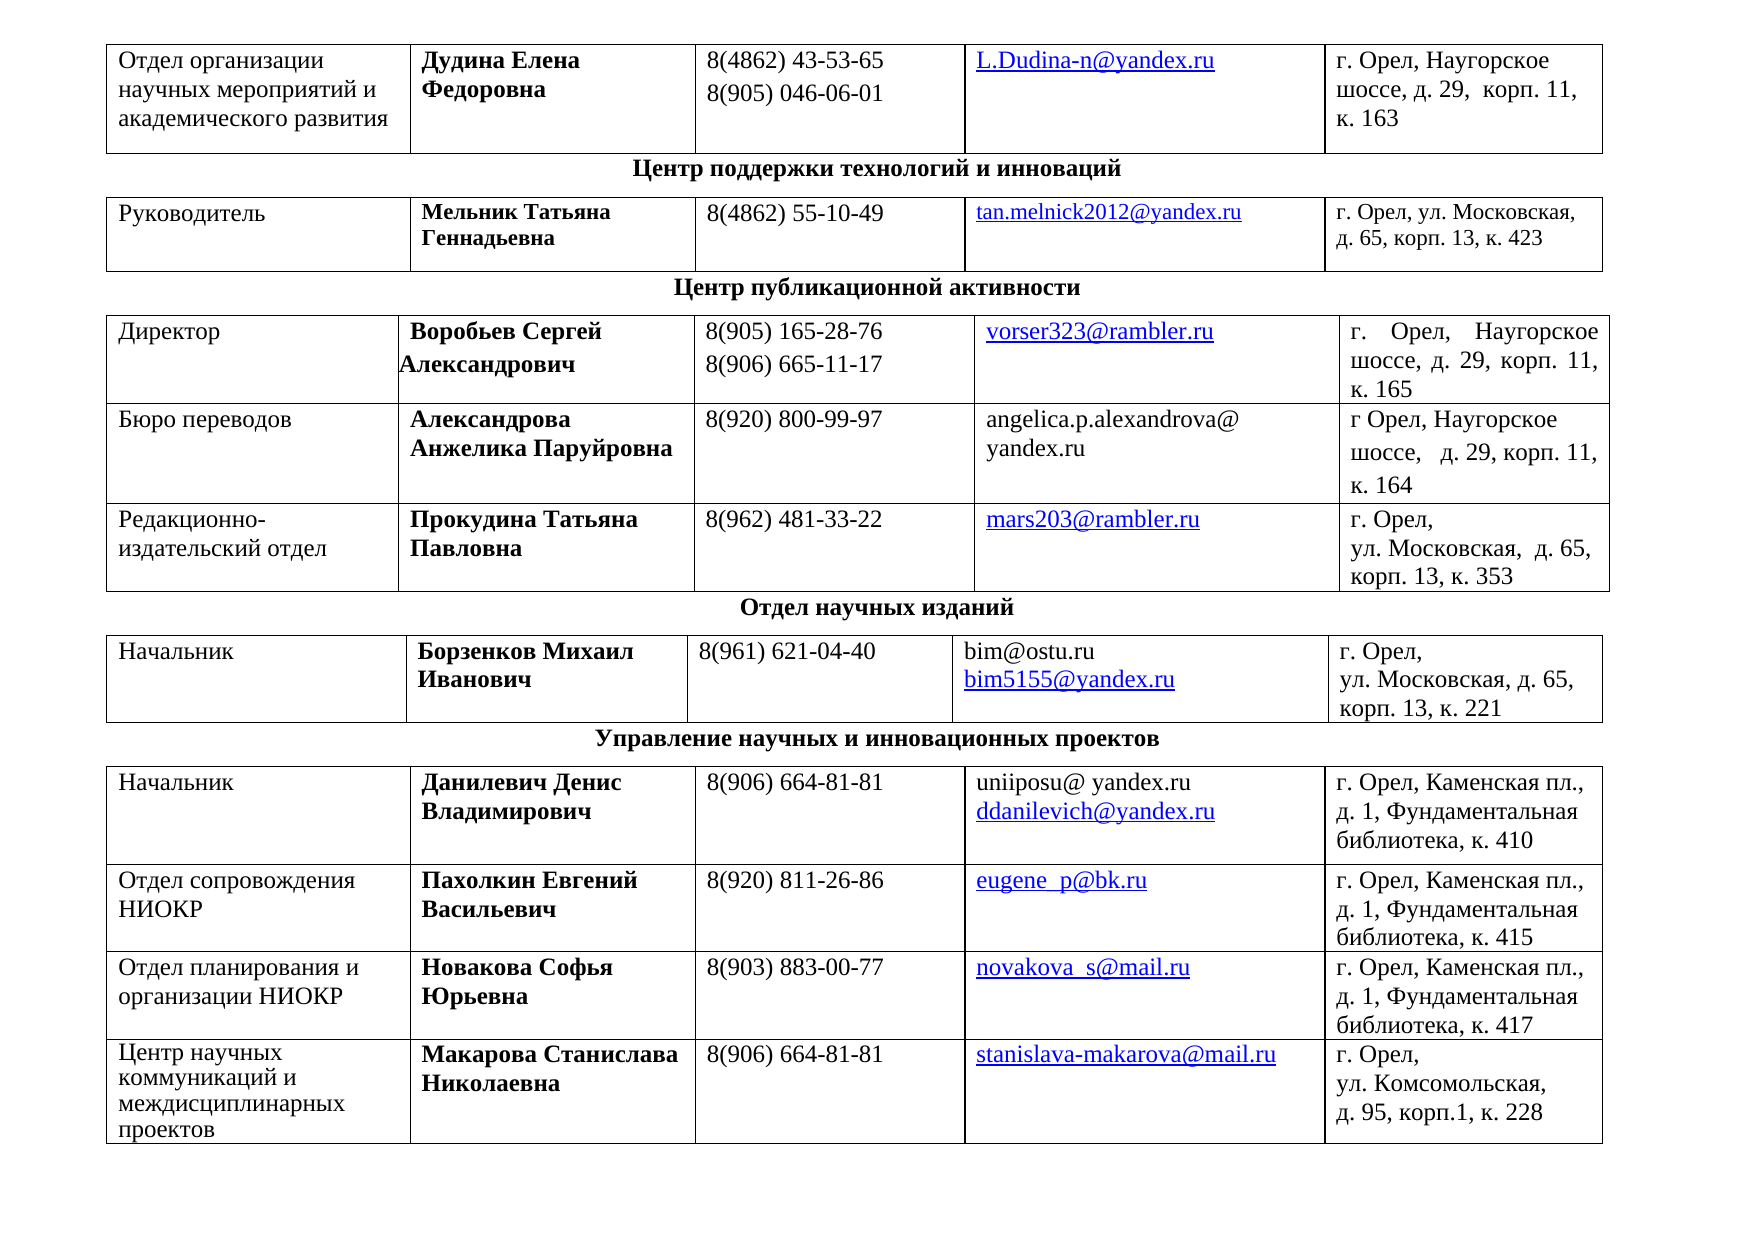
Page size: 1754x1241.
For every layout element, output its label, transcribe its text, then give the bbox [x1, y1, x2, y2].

table_header г. Орел, Наугорское шоссе, д. 29, корп. 11, к. 165 [1340, 316, 1609, 403]
table_cell Бюро переводов [107, 404, 398, 503]
table_header 8(905) 165-28-76 8(906) 665-11-17 [695, 316, 974, 403]
text Отдел научных изданий [118, 592, 1636, 620]
table_header г. Орел, ул. Московская, д. 65, корп. 13, к. 221 [1329, 636, 1602, 722]
table_header Данилевич Денис Владимирович [411, 767, 695, 864]
table_cell г. Орел, Каменская пл., д. 1, Фундаментальная библиотека, к. 415 [1326, 865, 1602, 951]
table_cell г. Орел, Каменская пл., д. 1, Фундаментальная библиотека, к. 417 [1326, 952, 1602, 1038]
table_cell Отдел планирования и организации НИОКР [107, 952, 410, 1038]
table_cell Макарова Станислава Николаевна [411, 1040, 695, 1143]
table_cell Отдел организации научных мероприятий и академического развития [107, 45, 410, 152]
table_cell г. Орел, ул. Московская, д. 65, корп. 13, к. 353 [1340, 504, 1609, 591]
table_cell 8(906) 664-81-81 [696, 1040, 964, 1143]
table_header 8(4862) 55-10-49 [696, 198, 964, 271]
table_header Начальник [107, 636, 406, 722]
table_cell eugene_p@bk.ru [966, 865, 1324, 951]
table_cell 8(920) 800-99-97 [695, 404, 974, 503]
table_header Борзенков Михаил Иванович [407, 636, 687, 722]
text Центр поддержки технологий и инноваций [118, 153, 1636, 182]
table_cell Пахолкин Евгений Васильевич [411, 865, 695, 951]
table_header 8(961) 621-04-40 [688, 636, 952, 722]
table_cell Дудина Елена Федоровна [411, 45, 695, 152]
text Центр публикационной активности [118, 272, 1636, 301]
table_cell mars203@rambler.ru [975, 504, 1339, 591]
table_cell Отдел сопровождения НИОКР [107, 865, 410, 951]
table_cell Александрова Анжелика Паруйровна [399, 404, 694, 503]
table_cell 8(962) 481-33-22 [695, 504, 974, 591]
table_header г. Орел, ул. Московская, д. 65, корп. 13, к. 423 [1326, 198, 1602, 271]
table_header Руководитель [107, 198, 410, 271]
table_cell г Орел, Наугорское шоссе, д. 29, корп. 11, к. 164 [1340, 404, 1609, 503]
table_cell angelica.p.alexandrova@ yandex.ru [975, 404, 1339, 503]
table_cell L.Dudina-n@yandex.ru [966, 45, 1324, 152]
table_cell г. Орел, Наугорское шоссе, д. 29, корп. 11, к. 163 [1326, 45, 1602, 152]
table_cell novakova_s@mail.ru [966, 952, 1324, 1038]
table_cell stanislava-makarova@mail.ru [966, 1040, 1324, 1143]
table_header uniiposu@ yandex.ru ddanilevich@yandex.ru [966, 767, 1324, 864]
table_header tan.melnick2012@yandex.ru [966, 198, 1324, 271]
table_cell 8(903) 883-00-77 [696, 952, 964, 1038]
table_header Мельник Татьяна Геннадьевна [411, 198, 695, 271]
table_header Воробьев Сергей Александрович [399, 316, 694, 403]
table_header vorser323@rambler.ru [975, 316, 1339, 403]
table_header Начальник [107, 767, 410, 864]
table_cell Центр научных коммуникаций и междисциплинарных проектов [107, 1040, 410, 1143]
table_cell 8(920) 811-26-86 [696, 865, 964, 951]
table_cell г. Орел, ул. Комсомольская, д. 95, корп.1, к. 228 [1326, 1040, 1602, 1143]
table_cell 8(4862) 43-53-65 8(905) 046-06-01 [696, 45, 964, 152]
table_cell Редакционно-издательский отдел [107, 504, 398, 591]
text Управление научных и инновационных проектов [118, 723, 1636, 752]
table_header 8(906) 664-81-81 [696, 767, 964, 864]
table_cell Новакова Софья Юрьевна [411, 952, 695, 1038]
table_header bim@ostu.ru bim5155@yandex.ru [953, 636, 1328, 722]
table_header Директор [107, 316, 398, 403]
table_cell Прокудина Татьяна Павловна [399, 504, 694, 591]
table_header г. Орел, Каменская пл., д. 1, Фундаментальная библиотека, к. 410 [1326, 767, 1602, 864]
